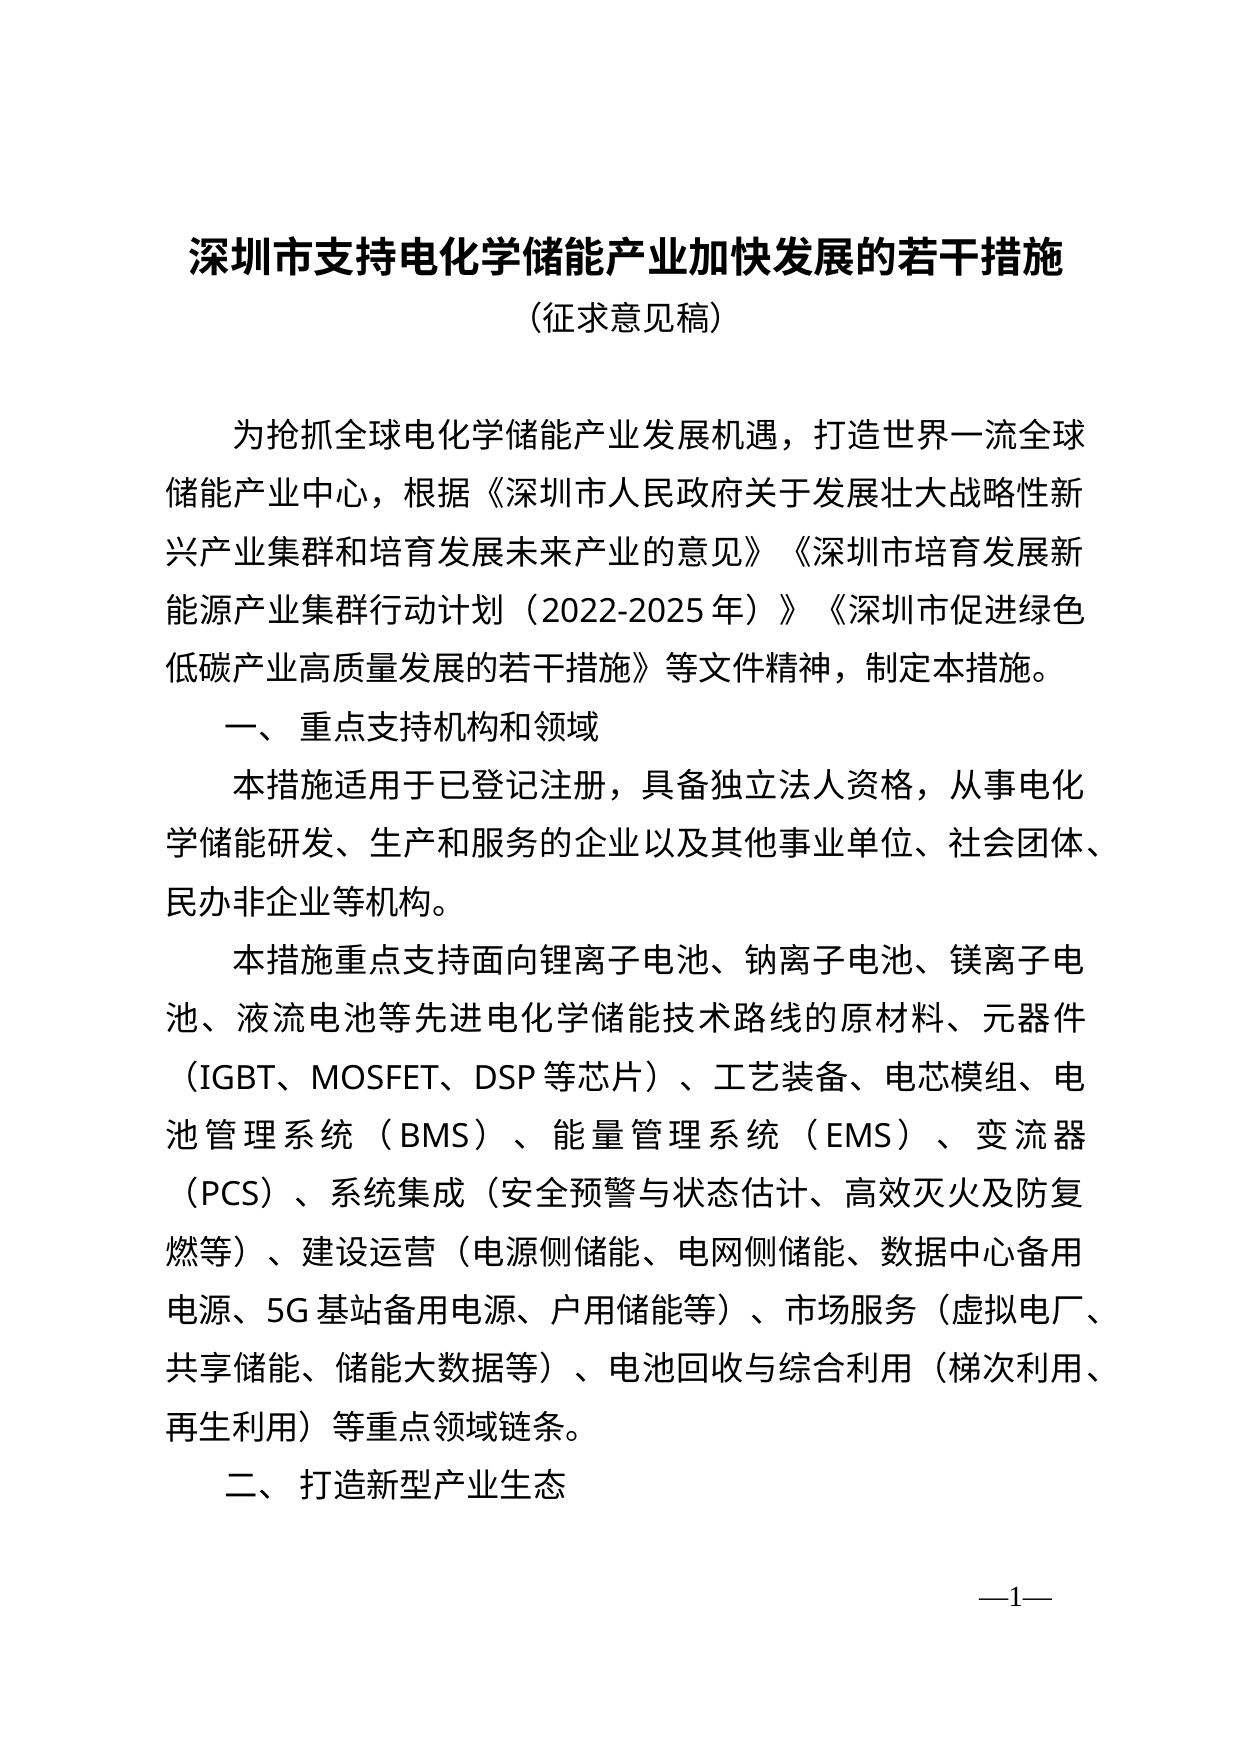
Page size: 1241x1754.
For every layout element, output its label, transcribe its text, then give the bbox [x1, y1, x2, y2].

list 打造新型产业生态 [224, 1451, 1087, 1509]
text 本措施重点支持面向锂离子电池、钠离子电池、镁离子电池、液流电池等先进电化学储能技术路线的原材料、元器件（IGBT、MOSFET、DSP等芯片）、工艺装备、电芯模组、电池管理系统（BMS）、能量管理系统（EMS）、变流器（PCS）、系统集成（安全预警与状态估计、高效灭火及防复燃等）、建设运营（电源侧储能、电网侧储能、数据中心备用电源、5G基站备用电源、户用储能等）、市场服务（虚拟电厂、共享储能、储能大数据等）、电池回收与综合利用（梯次利用、再生利用）等重点领域链条。 [165, 926, 1087, 1451]
text 本措施适用于已登记注册，具备独立法人资格，从事电化学储能研发、生产和服务的企业以及其他事业单位、社会团体、民办非企业等机构。 [165, 751, 1087, 926]
list 重点支持机构和领域 [224, 692, 1087, 751]
text 为抢抓全球电化学储能产业发展机遇，打造世界一流全球储能产业中心，根据《深圳市人民政府关于发展壮大战略性新兴产业集群和培育发展未来产业的意见》《深圳市培育发展新能源产业集群行动计划（2022-2025年）》《深圳市促进绿色低碳产业高质量发展的若干措施》等文件精神，制定本措施。 [165, 401, 1087, 692]
text 深圳市支持电化学储能产业加快发展的若干措施 [165, 226, 1087, 284]
text （征求意见稿） [165, 284, 1087, 342]
